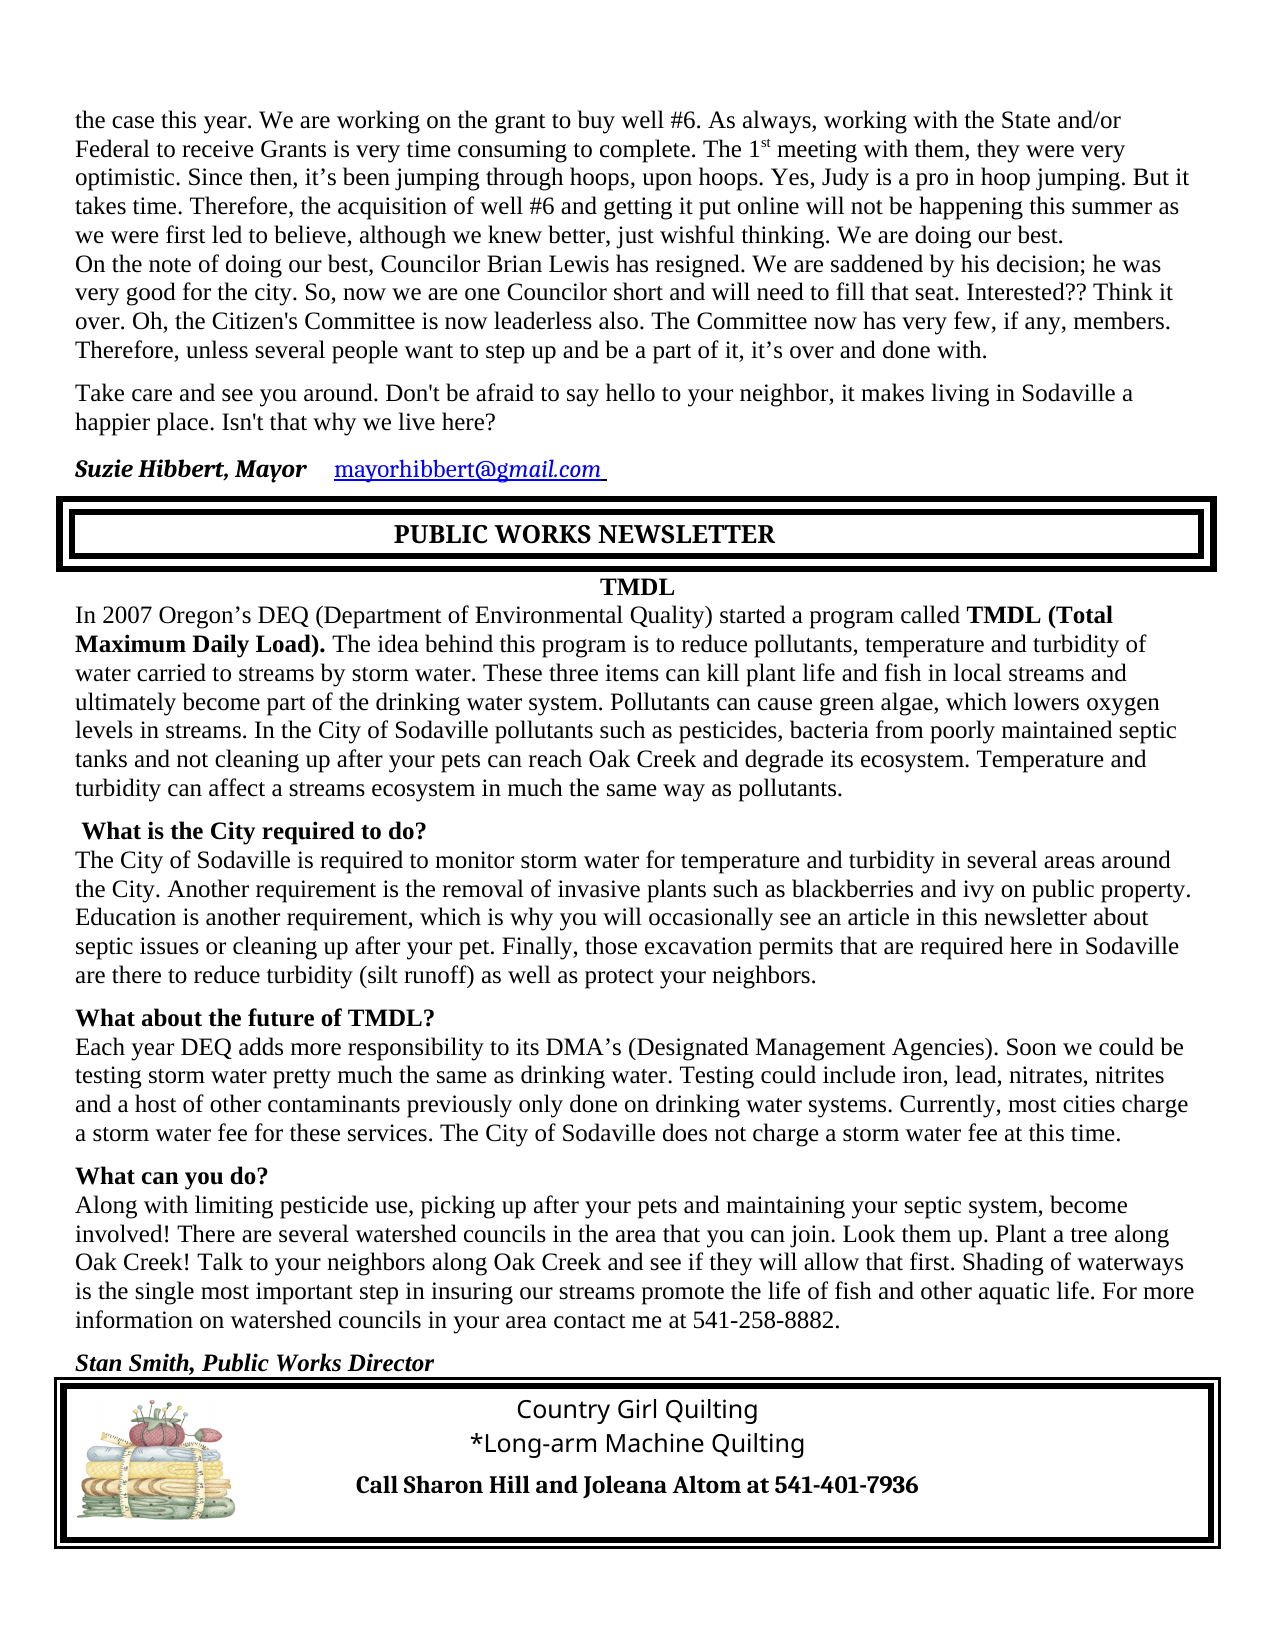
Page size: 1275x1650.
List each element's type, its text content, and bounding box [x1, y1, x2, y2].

text Call Sharon Hill and Joleana Altom at 541-401-7936 [57, 1456, 1218, 1546]
text In 2007 Oregon’s DEQ (Department of Environmental Quality) started a program called TMDL (Total Maximum Daily Load). The idea behind this program is to reduce pollutants, temperature and turbidity of water carried to streams by storm water. These three items can kill plant life and fish in local streams and ultimately become part of the drinking water system. Pollutants can cause green algae, which lowers oxygen levels in streams. In the City of Sodaville pollutants such as pesticides, bacteria from poorly maintained septic tanks and not cleaning up after your pets can reach Oak Creek and degrade its ecosystem. Temperature and turbidity can affect a streams ecosystem in much the same way as pollutants. [75, 601, 1200, 802]
text What can you do? [75, 1161, 1200, 1190]
text TMDL [75, 572, 1200, 601]
text Along with limiting pesticide use, picking up after your pets and maintaining your septic system, become involved! There are several watershed councils in the area that you can join. Look them up. Plant a tree along Oak Creek! Talk to your neighbors along Oak Creek and see if they will allow that first. Shading of waterways is the single most important step in insuring our streams promote the life of fish and other aquatic life. For more information on watershed councils in your area contact me at 541-258-8882. [75, 1190, 1200, 1334]
text The City of Sodaville is required to monitor storm water for temperature and turbidity in several areas around the City. Another requirement is the removal of invasive plants such as blackberries and ivy on public property. Education is another requirement, which is why you will occasionally see an article in this newsletter about septic issues or cleaning up after your pet. Finally, those excavation permits that are required here in Sodaville are there to reduce turbidity (silt runoff) as well as protect your neighbors. [75, 845, 1200, 989]
text Take care and see you around. Don't be afraid to say hello to your neighbor, it makes living in Sodaville a happier place. Isn't that why we live here? [75, 378, 1200, 436]
text Each year DEQ adds more responsibility to its DMA’s (Designated Management Agencies). Soon we could be testing storm water pretty much the same as drinking water. Testing could include iron, lead, nitrates, nitrites and a host of other contaminants previously only done on drinking water systems. Currently, most cities charge a storm water fee for these services. The City of Sodaville does not charge a storm water fee at this time. [75, 1032, 1200, 1147]
text *Long-arm Machine Quilting [236, 1425, 1200, 1456]
text Stan Smith, Public Works Director [75, 1348, 1200, 1377]
text What is the City required to do? [75, 816, 1200, 845]
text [75, 105, 1200, 249]
title Public Works Newsletter [63, 502, 1210, 566]
text Suzie Hibbert, Mayor mayorhibbert@gmail.com [75, 455, 1200, 483]
picture [76, 1400, 236, 1520]
text On the note of doing our best, Councilor Brian Lewis has resigned. We are saddened by his decision; he was very good for the city. So, now we are one Councilor short and will need to fill that seat. Interested?? Think it over. Oh, the Citizen's Committee is now leaderless also. The Committee now has very few, if any, members. Therefore, unless several people want to step up and be a part of it, it’s over and done with. [75, 249, 1200, 364]
text What about the future of TMDL? [75, 1003, 1200, 1032]
text Country Girl Quilting [57, 1380, 1218, 1425]
